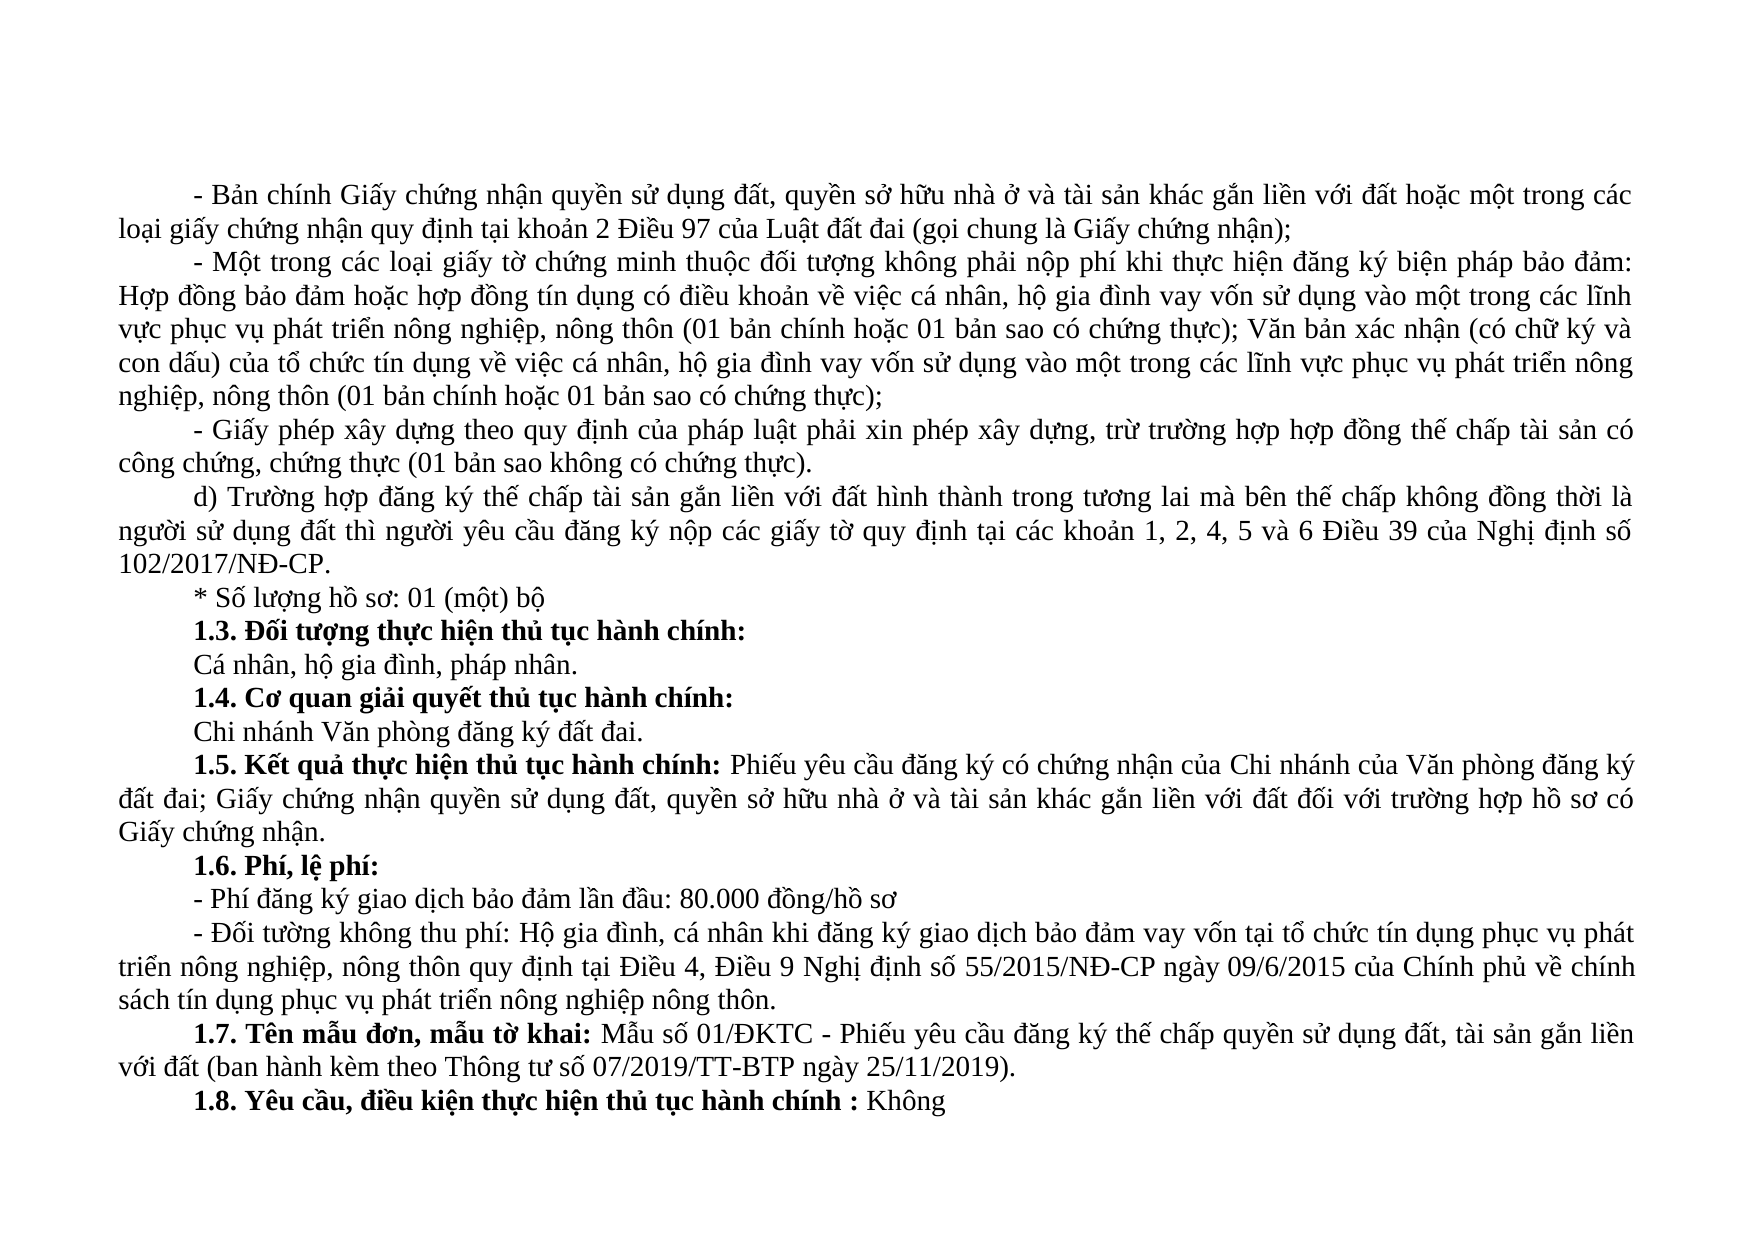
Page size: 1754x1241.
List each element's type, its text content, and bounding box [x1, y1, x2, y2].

text 1.6. Phí, lệ phí: [118, 848, 1636, 882]
text * Số lượng hồ sơ: 01 (một) bộ [118, 580, 1636, 613]
text - Đối tường không thu phí: Hộ gia đình, cá nhân khi đăng ký giao dịch bảo đảm vay vốn tại tổ chức tín dụng phục vụ phát triển nông nghiệp, nông thôn quy định tại Điều 4, Điều 9 Nghị định số 55/2015/NĐ-CP ngày 09/6/2015 của Chính phủ về chính sách tín dụng phục vụ phát triển nông nghiệp nông thôn. [777, 949, 1636, 1016]
text d) Trường hợp đăng ký thế chấp tài sản gắn liền với đất hình thành trong tương lai mà bên thế chấp không đồng thời là người sử dụng đất thì người yêu cầu đăng ký nộp các giấy tờ quy định tại các khoản 1, 2, 4, 5 và 6 Điều 39 của Nghị định số 102/2017/NĐ-CP. [118, 479, 1636, 580]
text 1.7. Tên mẫu đơn, mẫu tờ khai: Mẫu số 01/ĐKTC - Phiếu yêu cầu đăng ký thế chấp quyền sử dụng đất, tài sản gắn liền với đất (ban hành kèm theo Thông tư số 07/2019/TT-BTP ngày 25/11/2019). [118, 1016, 1636, 1083]
text 1.8. Yêu cầu, điều kiện thực hiện thủ tục hành chính : Không [118, 1083, 1636, 1116]
text Cá nhân, hộ gia đình, pháp nhân. [118, 647, 1636, 680]
text 1.4. Cơ quan giải quyết thủ tục hành chính: [118, 680, 1636, 714]
text 1.5. Kết quả thực hiện thủ tục hành chính: Phiếu yêu cầu đăng ký có chứng nhận của Chi nhánh của Văn phòng đăng ký đất đai; Giấy chứng nhận quyền sử dụng đất, quyền sở hữu nhà ở và tài sản khác gắn liền với đất đối với trường hợp hồ sơ có Giấy chứng nhận. [118, 747, 1636, 848]
text - Giấy phép xây dựng theo quy định của pháp luật phải xin phép xây dựng, trừ trường hợp hợp đồng thế chấp tài sản có công chứng, chứng thực (01 bản sao không có chứng thực). [118, 412, 1636, 479]
text - Phí đăng ký giao dịch bảo đảm lần đầu: 80.000 đồng/hồ sơ [118, 882, 1636, 915]
text 1.3. Đối tượng thực hiện thủ tục hành chính: [118, 613, 1636, 647]
text - Bản chính Giấy chứng nhận quyền sử dụng đất, quyền sở hữu nhà ở và tài sản khác gắn liền với đất hoặc một trong các loại giấy chứng nhận quy định tại khoản 2 Điều 97 của Luật đất đai (gọi chung là Giấy chứng nhận); [118, 177, 1636, 244]
text Chi nhánh Văn phòng đăng ký đất đai. [118, 714, 1636, 747]
